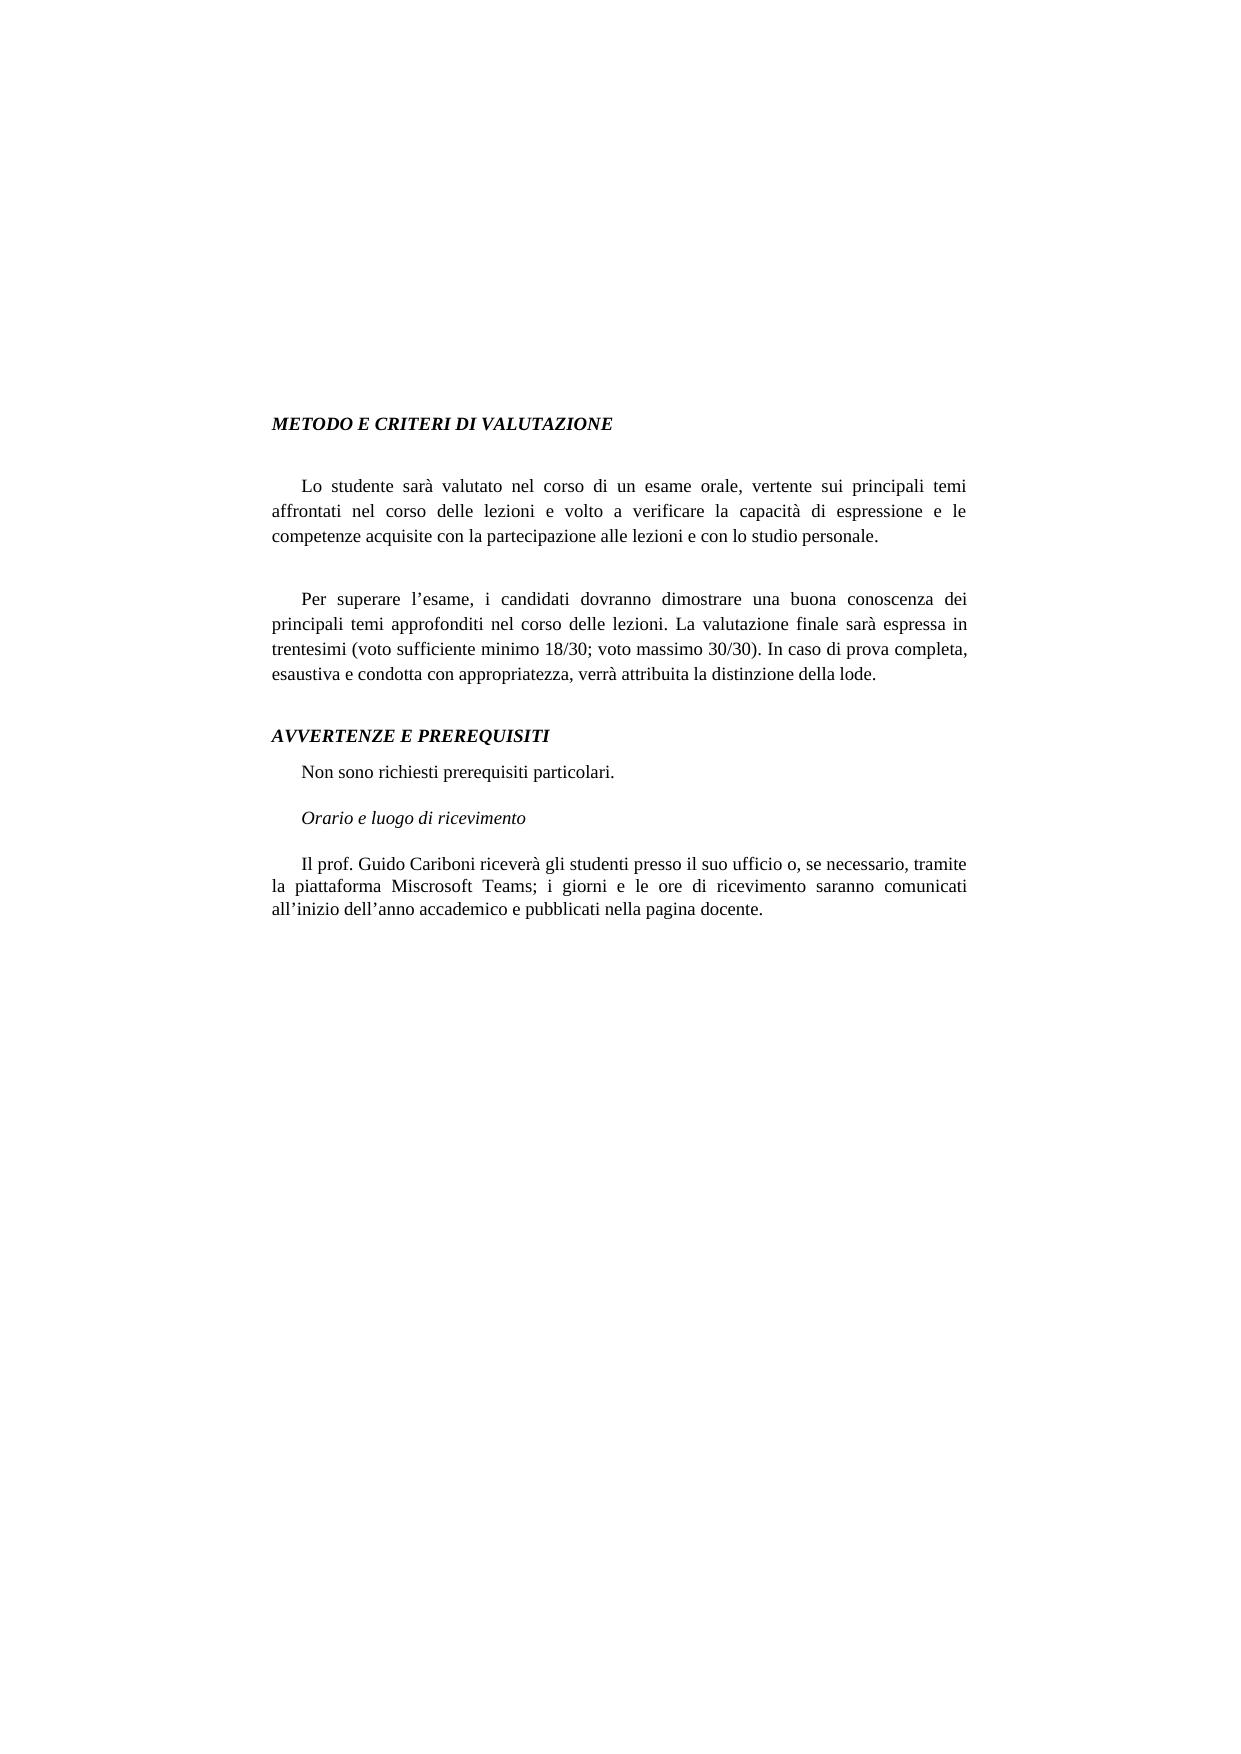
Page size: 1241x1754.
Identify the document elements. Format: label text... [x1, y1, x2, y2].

text AVVERTENZE E PREREQUISITI [272, 722, 968, 747]
text METODO E CRITERI DI VALUTAZIONE [272, 412, 968, 435]
text Per superare l’esame, i candidati dovranno dimostrare una buona conoscenza dei principali temi approfonditi nel corso delle lezioni. La valutazione finale sarà espressa in trentesimi (voto sufficiente minimo 18/30; voto massimo 30/30). In caso di prova completa, esaustiva e condotta con appropriatezza, verrà attribuita la distinzione della lode. [272, 585, 968, 685]
text Orario e luogo di ricevimento [272, 806, 968, 829]
text Non sono richiesti prerequisiti particolari. [272, 760, 968, 783]
text Il prof. Guido Cariboni riceverà gli studenti presso il suo ufficio o, se necessario, tramite la piattaforma Miscrosoft Teams; i giorni e le ore di ricevimento saranno comunicati all’inizio dell’anno accademico e pubblicati nella pagina docente. [272, 852, 968, 920]
text Lo studente sarà valutato nel corso di un esame orale, vertente sui principali temi affrontati nel corso delle lezioni e volto a verificare la capacità di espressione e le competenze acquisite con la partecipazione alle lezioni e con lo studio personale. [272, 472, 968, 547]
